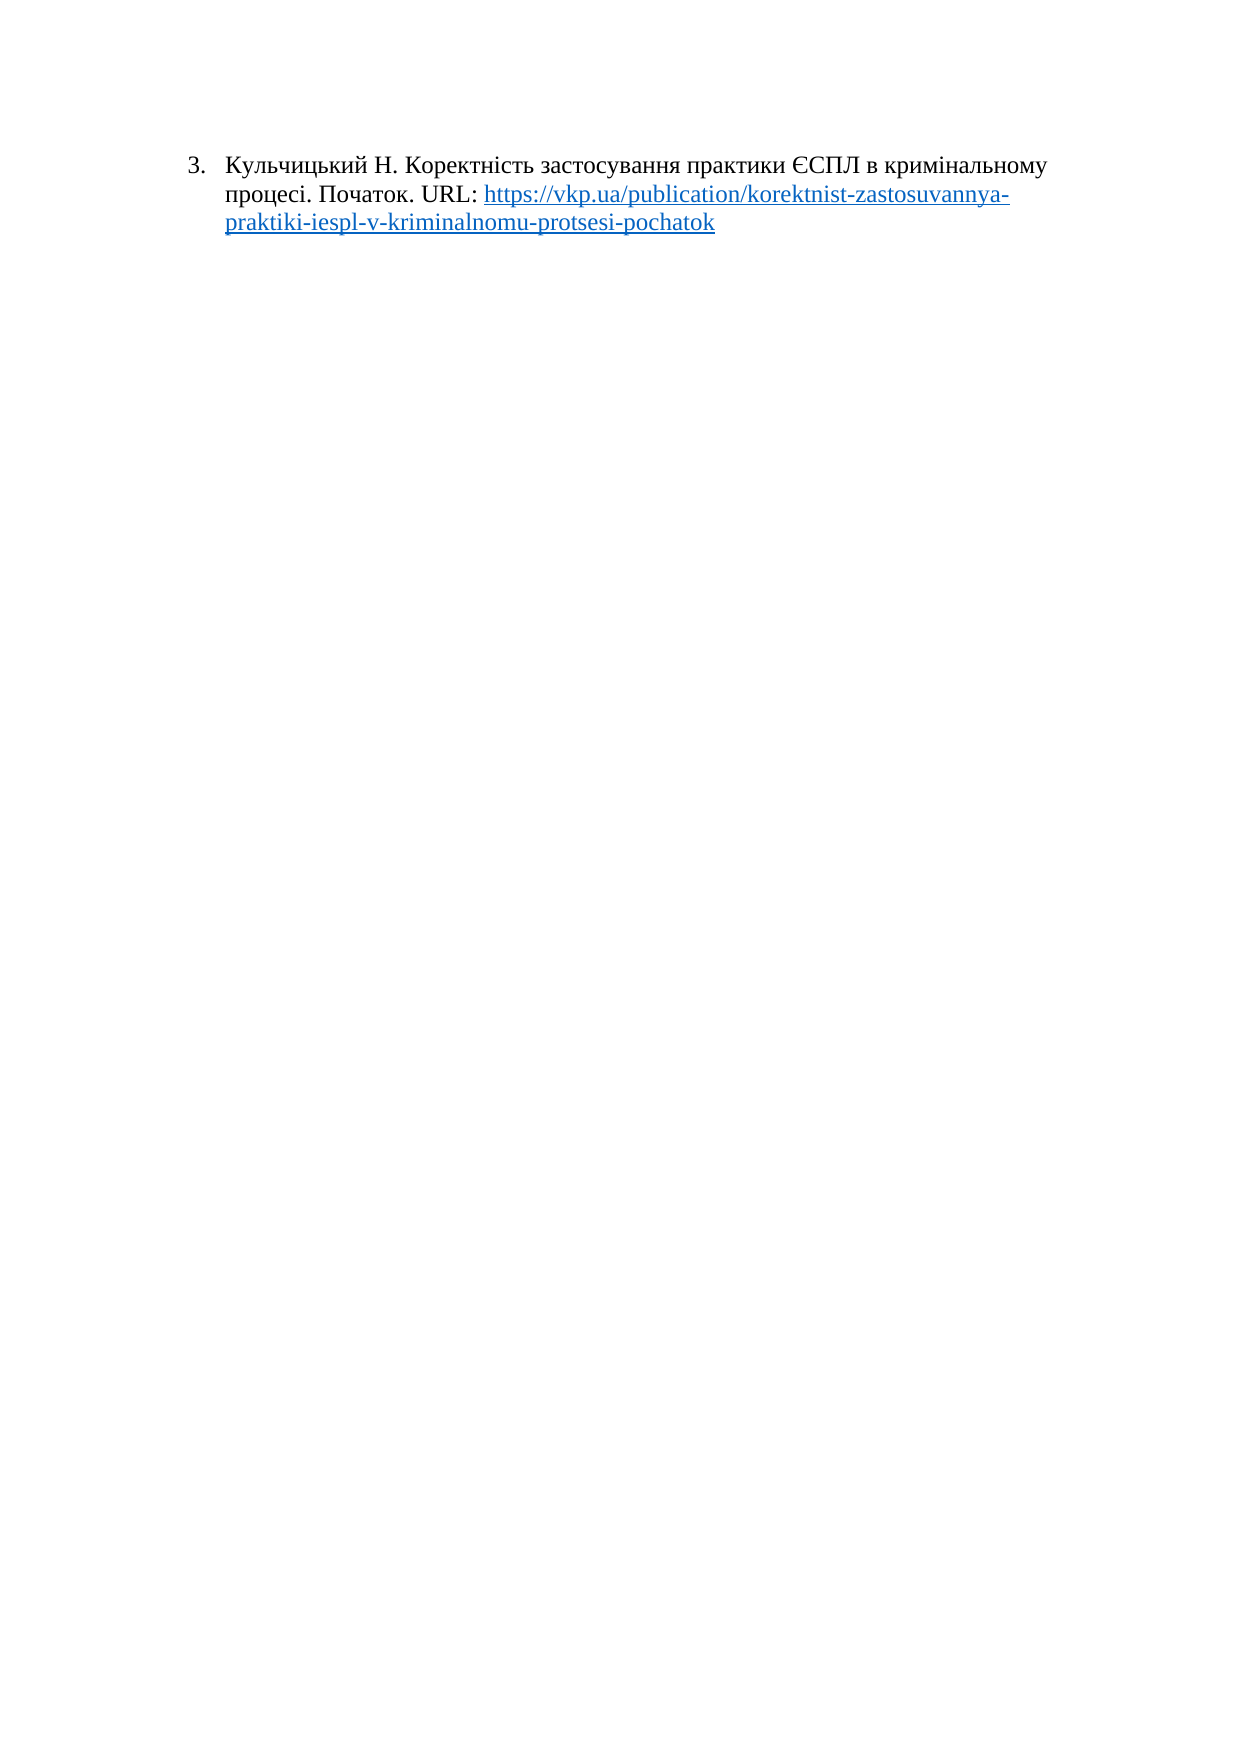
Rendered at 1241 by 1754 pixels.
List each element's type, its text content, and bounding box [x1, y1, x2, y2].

list Кульчицький Н. Коректність застосування практики ЄСПЛ в кримінальному процесі. Початок. URL: https://vkp.ua/publication/korektnist-zastosuvannya-praktiki-iespl-v-kriminalnomu-protsesi-pochatok [187, 150, 1090, 236]
